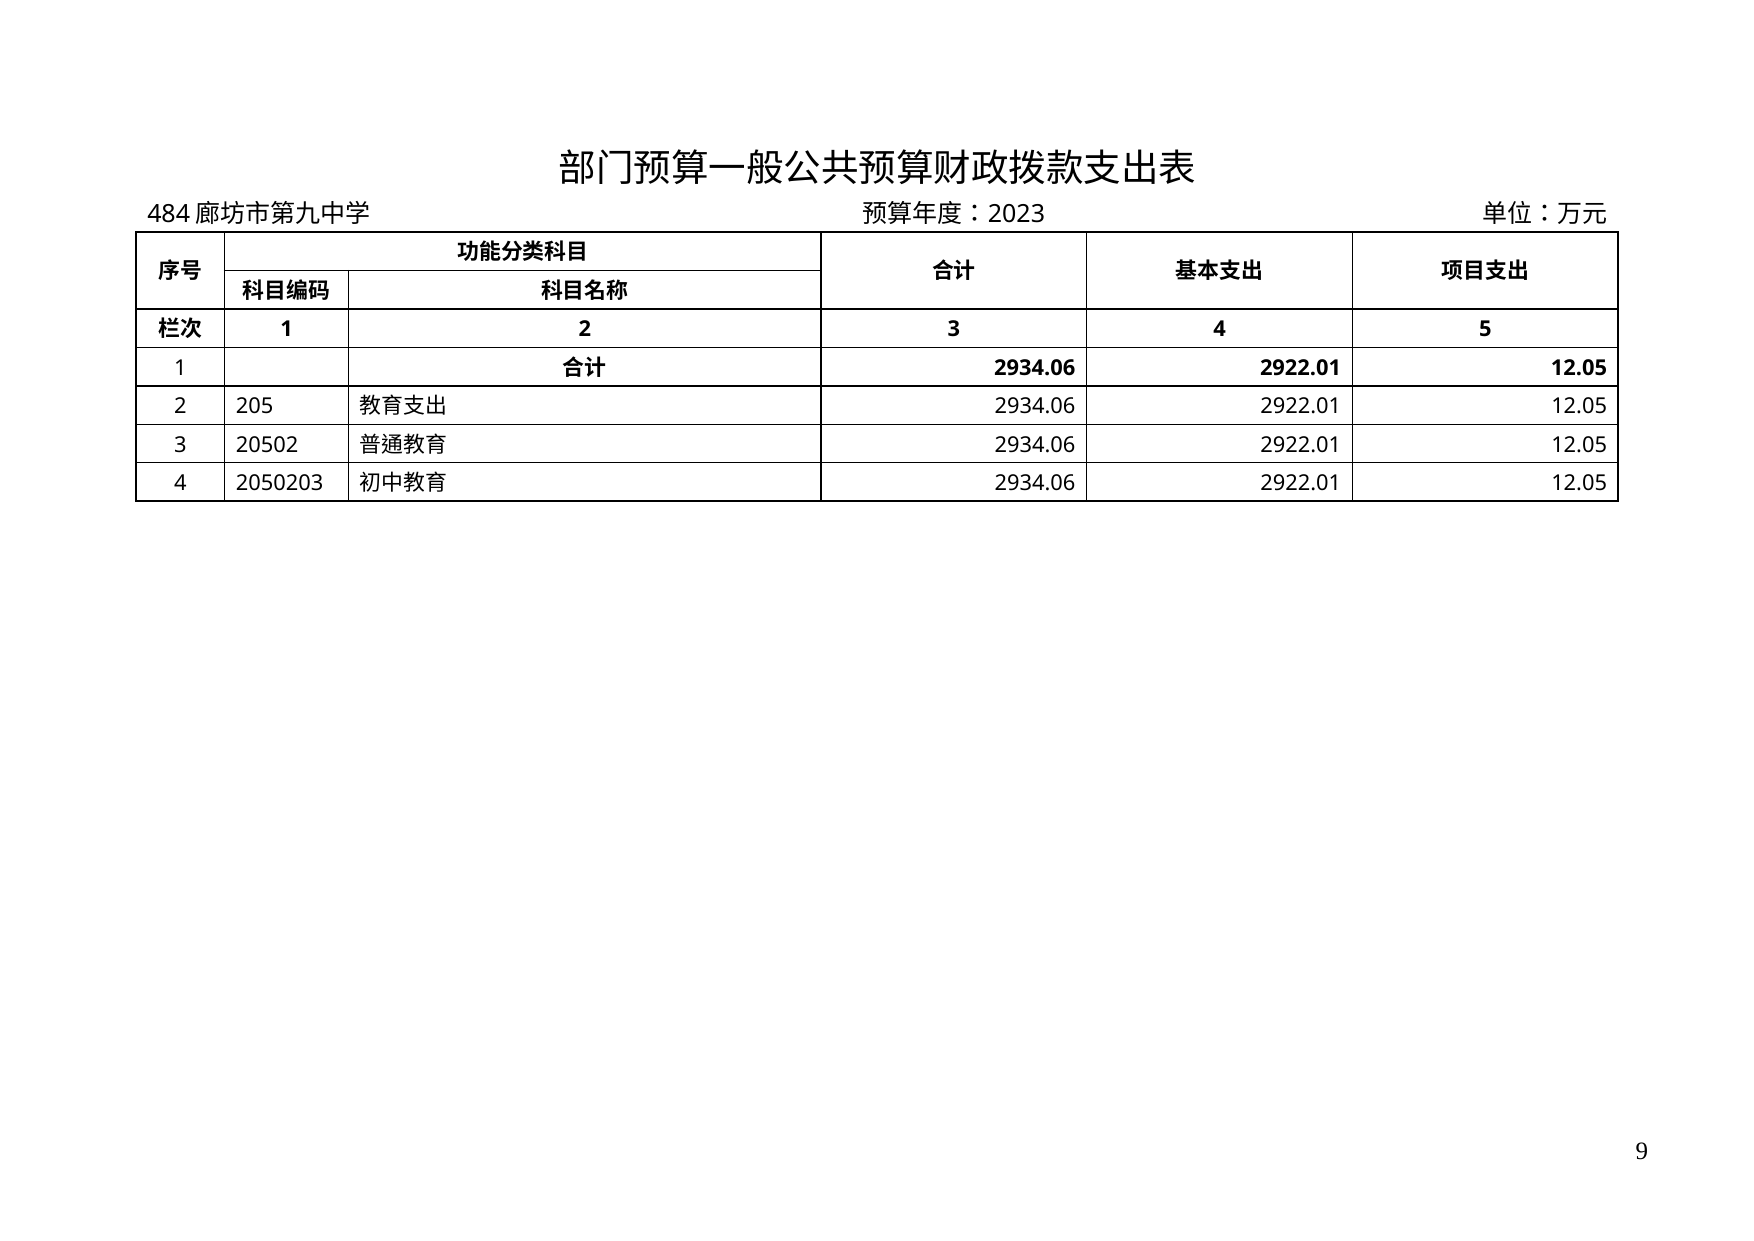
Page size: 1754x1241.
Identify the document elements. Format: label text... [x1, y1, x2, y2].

table_cell 4 [137, 463, 224, 500]
table_cell 3 [137, 425, 224, 462]
table_header 单位：万元 [1087, 195, 1617, 231]
table_cell 2922.01 [1087, 425, 1352, 462]
table_header 484廊坊市第九中学 [137, 195, 820, 231]
table_cell 普通教育 [349, 425, 820, 462]
table_cell 功能分类科目 [225, 233, 820, 270]
table_cell 3 [822, 310, 1086, 347]
table_cell 2934.06 [822, 348, 1086, 385]
text 部门预算一般公共预算财政拨款支出表 [106, 142, 1648, 193]
table_cell 栏次 [137, 310, 224, 347]
table_cell 教育支出 [349, 387, 820, 423]
table_cell 12.05 [1353, 463, 1617, 500]
table_cell [225, 348, 348, 385]
table_cell 2934.06 [822, 425, 1086, 462]
table_cell 2934.06 [822, 387, 1086, 423]
table_cell 2934.06 [822, 463, 1086, 500]
table_cell 1 [137, 348, 224, 385]
table_cell 12.05 [1353, 425, 1617, 462]
table_cell 初中教育 [349, 463, 820, 500]
table_header 预算年度：2023 [822, 195, 1086, 231]
table_cell 科目名称 [349, 271, 820, 308]
table_cell 2 [137, 387, 224, 423]
table_cell 科目编码 [225, 271, 348, 308]
table_cell 2 [349, 310, 820, 347]
table_cell 2922.01 [1087, 348, 1352, 385]
table_cell 12.05 [1353, 387, 1617, 423]
table_cell 序号 [137, 233, 224, 308]
table_cell 项目支出 [1353, 233, 1617, 308]
table_cell 20502 [225, 425, 348, 462]
table_cell 合计 [822, 233, 1086, 308]
table_cell 2922.01 [1087, 387, 1352, 423]
table_cell 基本支出 [1087, 233, 1352, 308]
table_cell 4 [1087, 310, 1352, 347]
table_cell 合计 [349, 348, 820, 385]
table_cell 5 [1353, 310, 1617, 347]
table_cell 1 [225, 310, 348, 347]
table_cell 2922.01 [1087, 463, 1352, 500]
table_cell 2050203 [225, 463, 348, 500]
table_cell 12.05 [1353, 348, 1617, 385]
table_cell 205 [225, 387, 348, 423]
